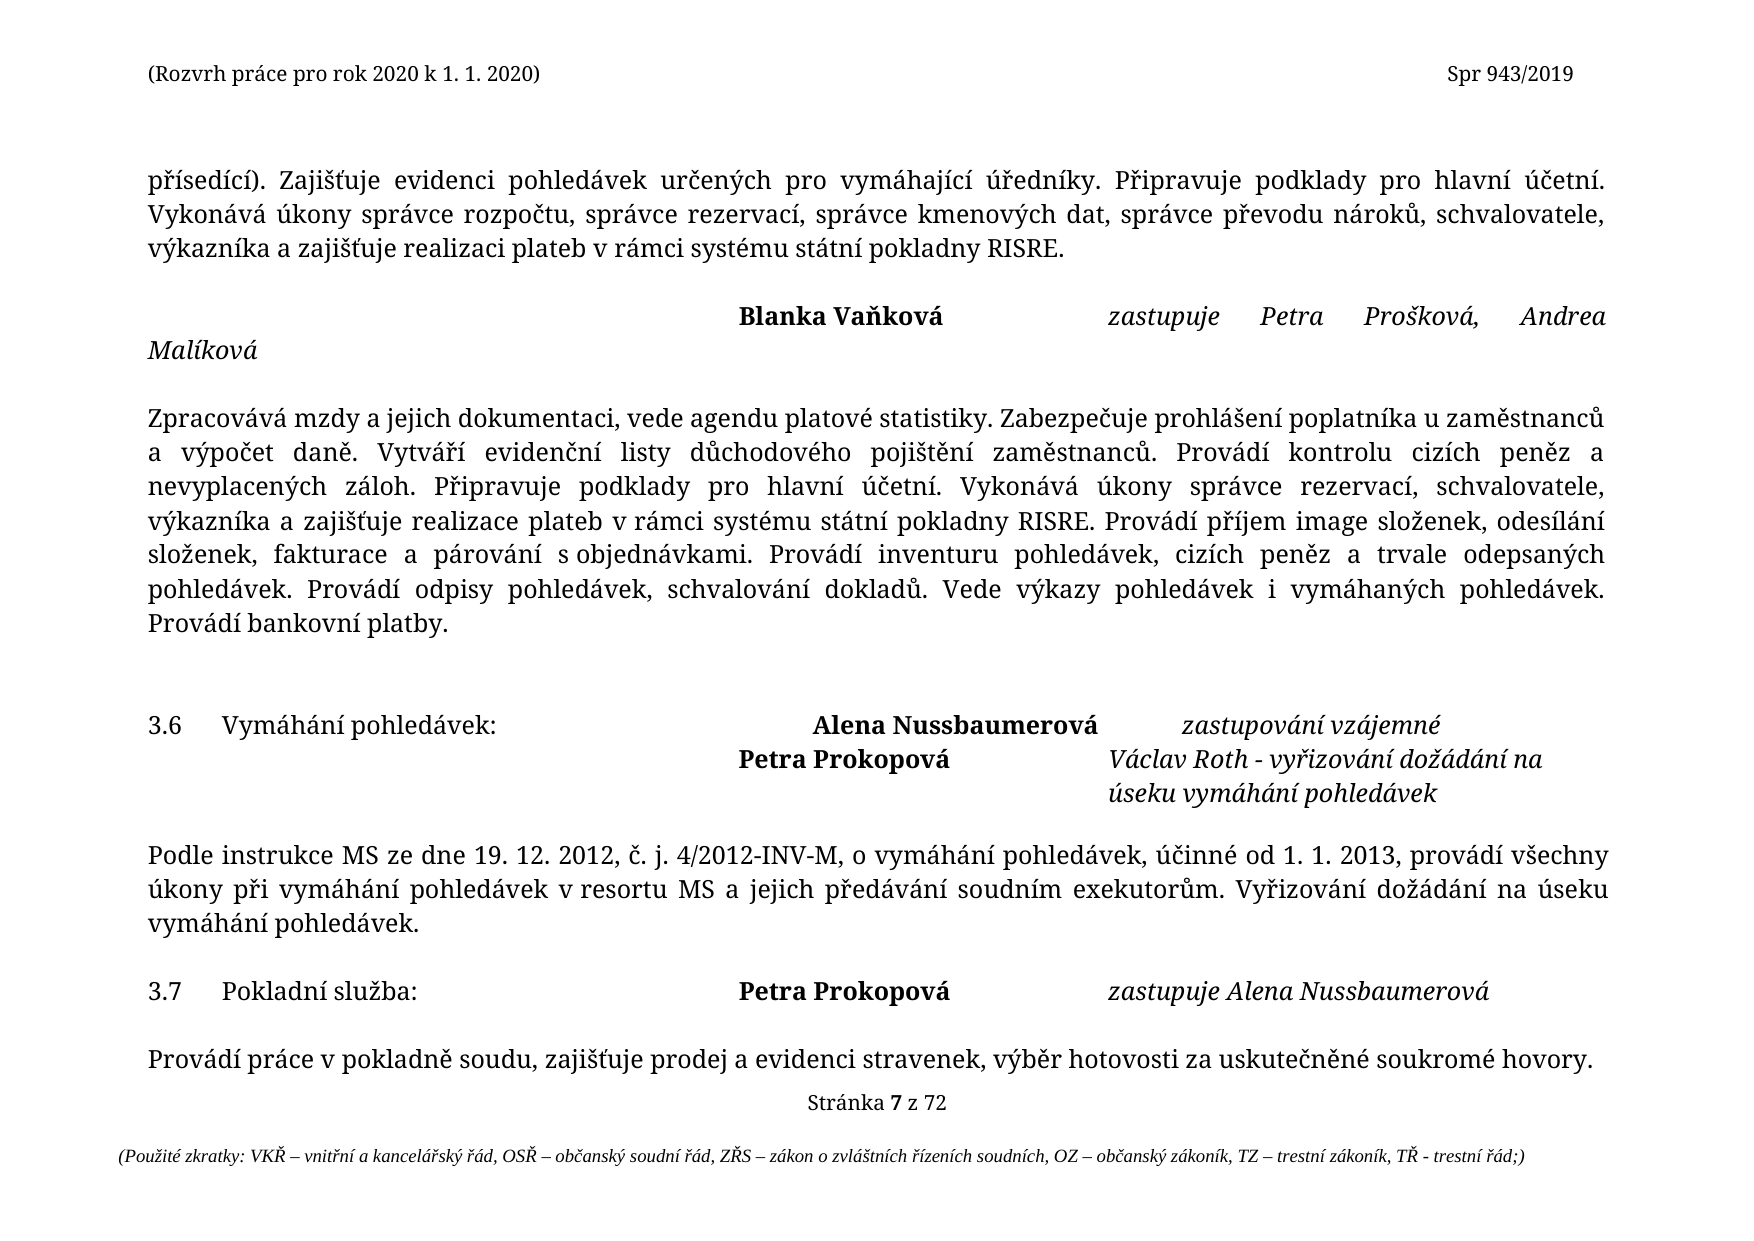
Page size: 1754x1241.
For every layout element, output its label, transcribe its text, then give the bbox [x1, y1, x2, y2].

text 3.6 Vymáhání pohledávek: Alena Nussbaumerová zastupování vzájemné [148, 707, 1610, 742]
text Zpracovává mzdy a jejich dokumentaci, vede agendu platové statistiky. Zabezpečuje prohlášení poplatníka u zaměstnanců a výpočet daně. Vytváří evidenční listy důchodového pojištění zaměstnanců. Provádí kontrolu cizích peněz a nevyplacených záloh. Připravuje podklady pro hlavní účetní. Vykonává úkony správce rezervací, schvalovatele, výkazníka a zajišťuje realizace plateb v rámci systému státní pokladny RISRE. Provádí příjem image složenek, odesílání složenek, fakturace a párování s objednávkami. Provádí inventuru pohledávek, cizích peněz a trvale odepsaných pohledávek. Provádí odpisy pohledávek, schvalování dokladů. Vede výkazy pohledávek i vymáhaných pohledávek. Provádí bankovní platby. [148, 401, 1606, 639]
text Blanka Vaňková zastupuje Petra Prošková, Andrea Malíková [148, 299, 1606, 367]
text Provádí práce v pokladně soudu, zajišťuje prodej a evidenci stravenek, výběr hotovosti za uskutečněné soukromé hovory. [148, 1042, 1610, 1076]
text 3.7 Pokladní služba: Petra Prokopová zastupuje Alena Nussbaumerová [148, 974, 1610, 1008]
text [148, 162, 1606, 265]
text Petra Prokopová Václav Roth - vyřizování dožádání na úseku vymáhání pohledávek [738, 742, 1610, 810]
text Podle instrukce MS ze dne 19. 12. 2012, č. j. 4/2012-INV-M, o vymáhání pohledávek, účinné od 1. 1. 2013, provádí všechny úkony při vymáhání pohledávek v resortu MS a jejich předávání soudním exekutorům. Vyřizování dožádání na úseku vymáhání pohledávek. [148, 838, 1610, 940]
